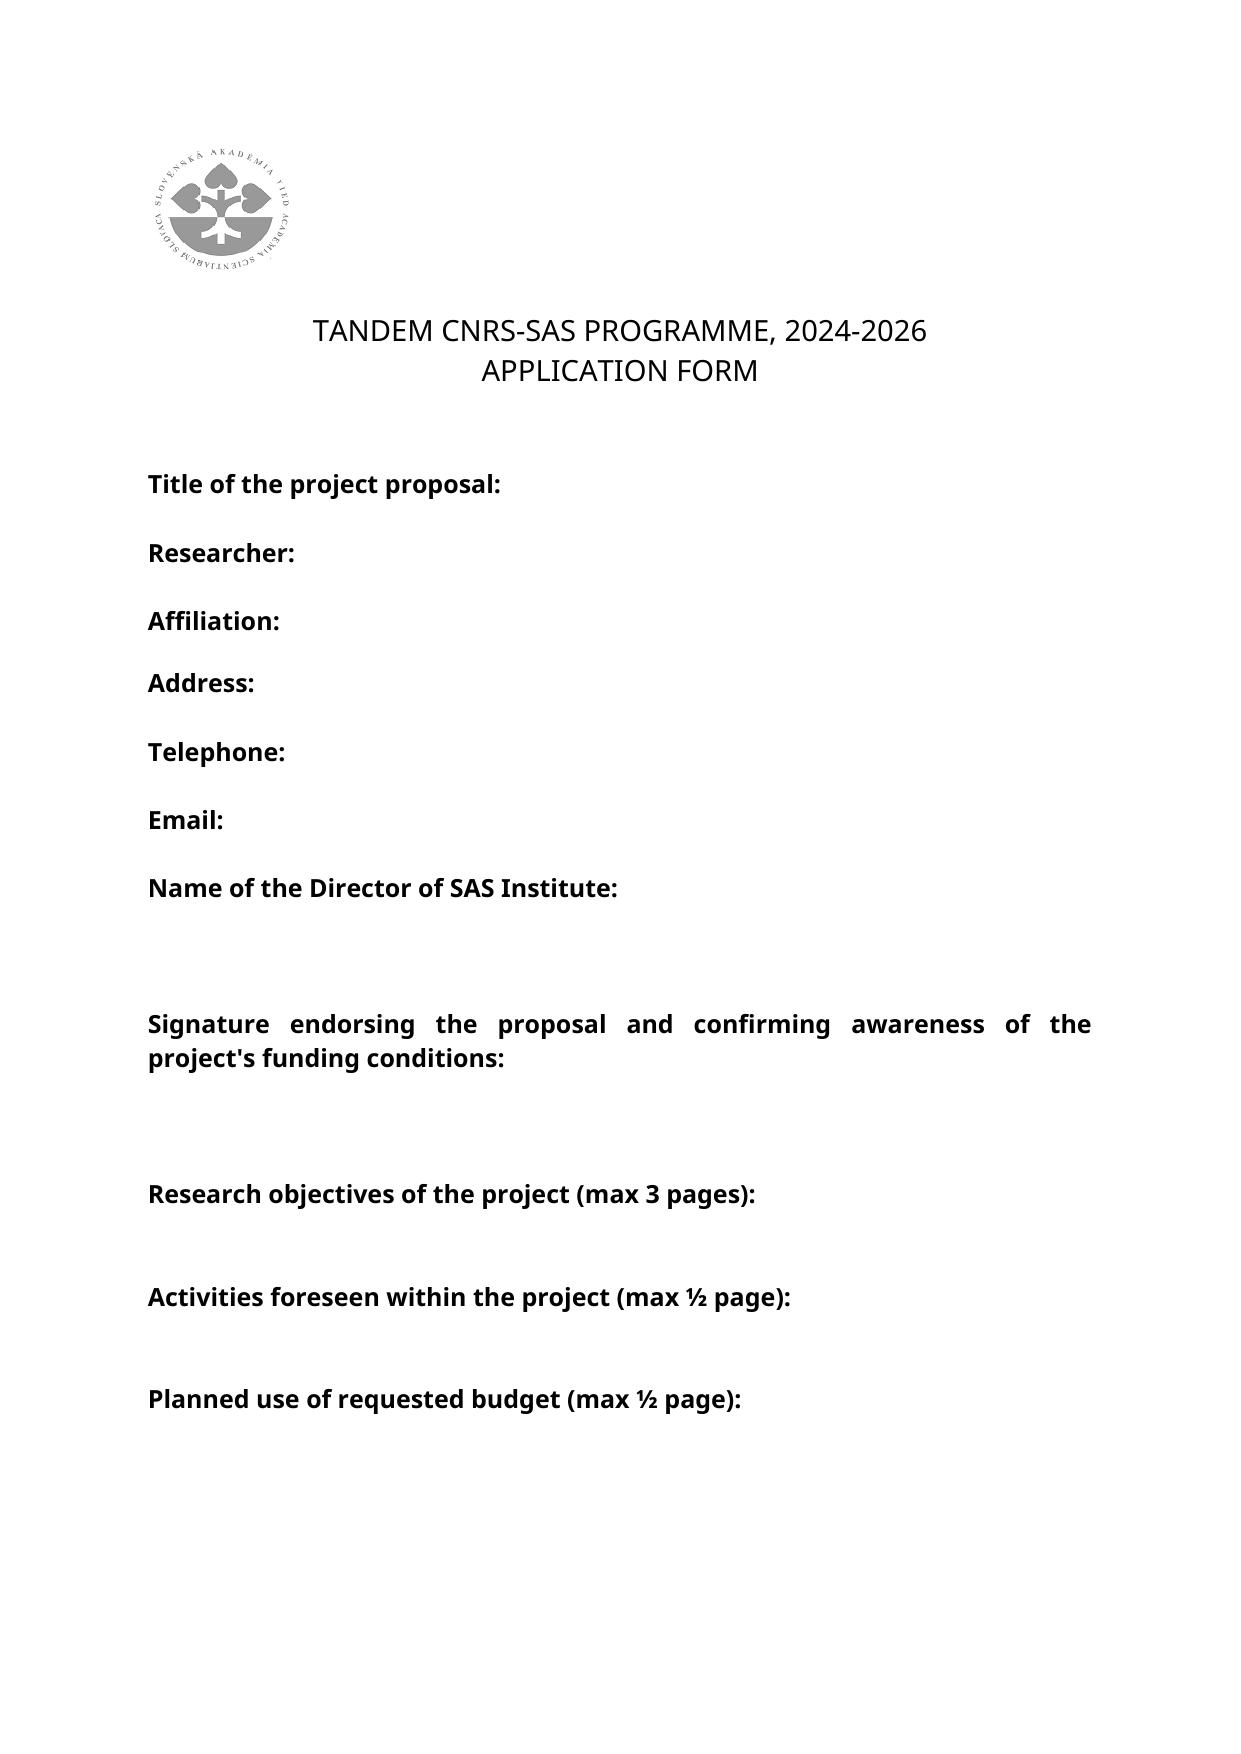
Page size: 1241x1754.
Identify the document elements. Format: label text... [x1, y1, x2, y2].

picture [154, 147, 290, 270]
text Address: [148, 666, 1093, 700]
text Affiliation: [148, 603, 1093, 637]
text Signature endorsing the proposal and confirming awareness of the project's funding conditions: [148, 1007, 1093, 1075]
text TANDEM CNRS-SAS PROGRAMME, 2024-2026 [148, 310, 1093, 350]
text Planned use of requested budget (max ½ page): [148, 1381, 1093, 1416]
text APPLICATION FORM [148, 350, 1093, 390]
text Email: [148, 802, 1093, 836]
text Researcher: [148, 535, 1093, 569]
text Telephone: [148, 734, 1093, 768]
text Name of the Director of SAS Institute: [148, 871, 1093, 904]
text Title of the project proposal: [148, 467, 1093, 501]
text Activities foreseen within the project (max ½ page): [148, 1279, 1093, 1313]
text Research objectives of the project (max 3 pages): [148, 1177, 1093, 1211]
